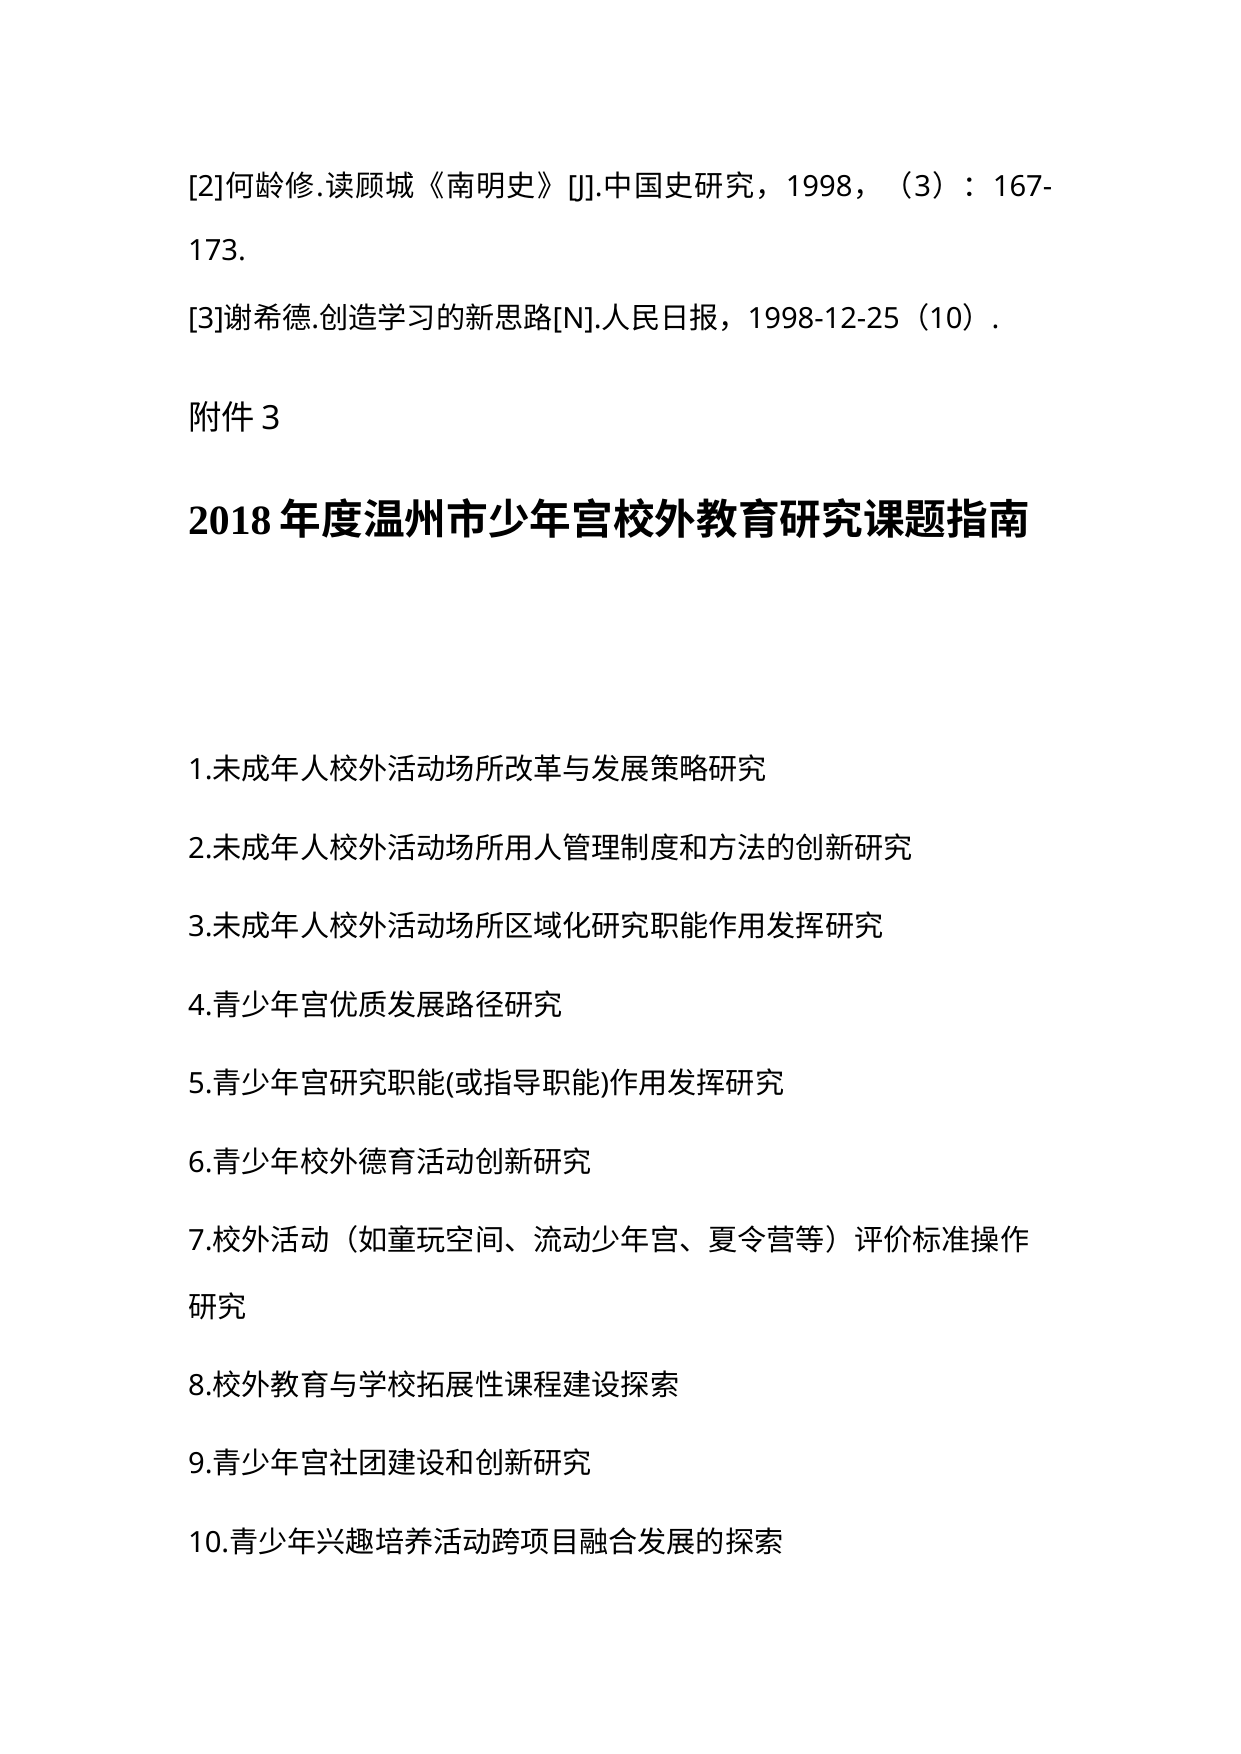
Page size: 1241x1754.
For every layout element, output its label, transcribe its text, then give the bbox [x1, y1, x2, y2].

list 4.青少年宫优质发展路径研究 [188, 969, 1052, 1036]
list 7.校外活动（如童玩空间、流动少年宫、夏令营等）评价标准操作研究 [188, 1205, 1052, 1337]
list 1.未成年人校外活动场所改革与发展策略研究 [188, 734, 1052, 800]
text [3]谢希德.创造学习的新思路[N].人民日报，1998-12-25（10）. [188, 283, 1052, 349]
subtitle 2018年度温州市少年宫校外教育研究课题指南 [188, 483, 1052, 549]
list 3.未成年人校外活动场所区域化研究职能作用发挥研究 [188, 891, 1052, 957]
list 6.青少年校外德育活动创新研究 [188, 1127, 1052, 1193]
text 附件3 [188, 382, 1052, 448]
list 8.校外教育与学校拓展性课程建设探索 [188, 1350, 1052, 1416]
list 9.青少年宫社团建设和创新研究 [188, 1428, 1052, 1494]
list 5.青少年宫研究职能(或指导职能)作用发挥研究 [188, 1048, 1052, 1114]
list 10.青少年兴趣培养活动跨项目融合发展的探索 [188, 1507, 1052, 1573]
text [2]何龄修.读顾城《南明史》[J].中国史研究，1998，（3）：167-173. [188, 151, 1052, 283]
list 2.未成年人校外活动场所用人管理制度和方法的创新研究 [188, 812, 1052, 878]
